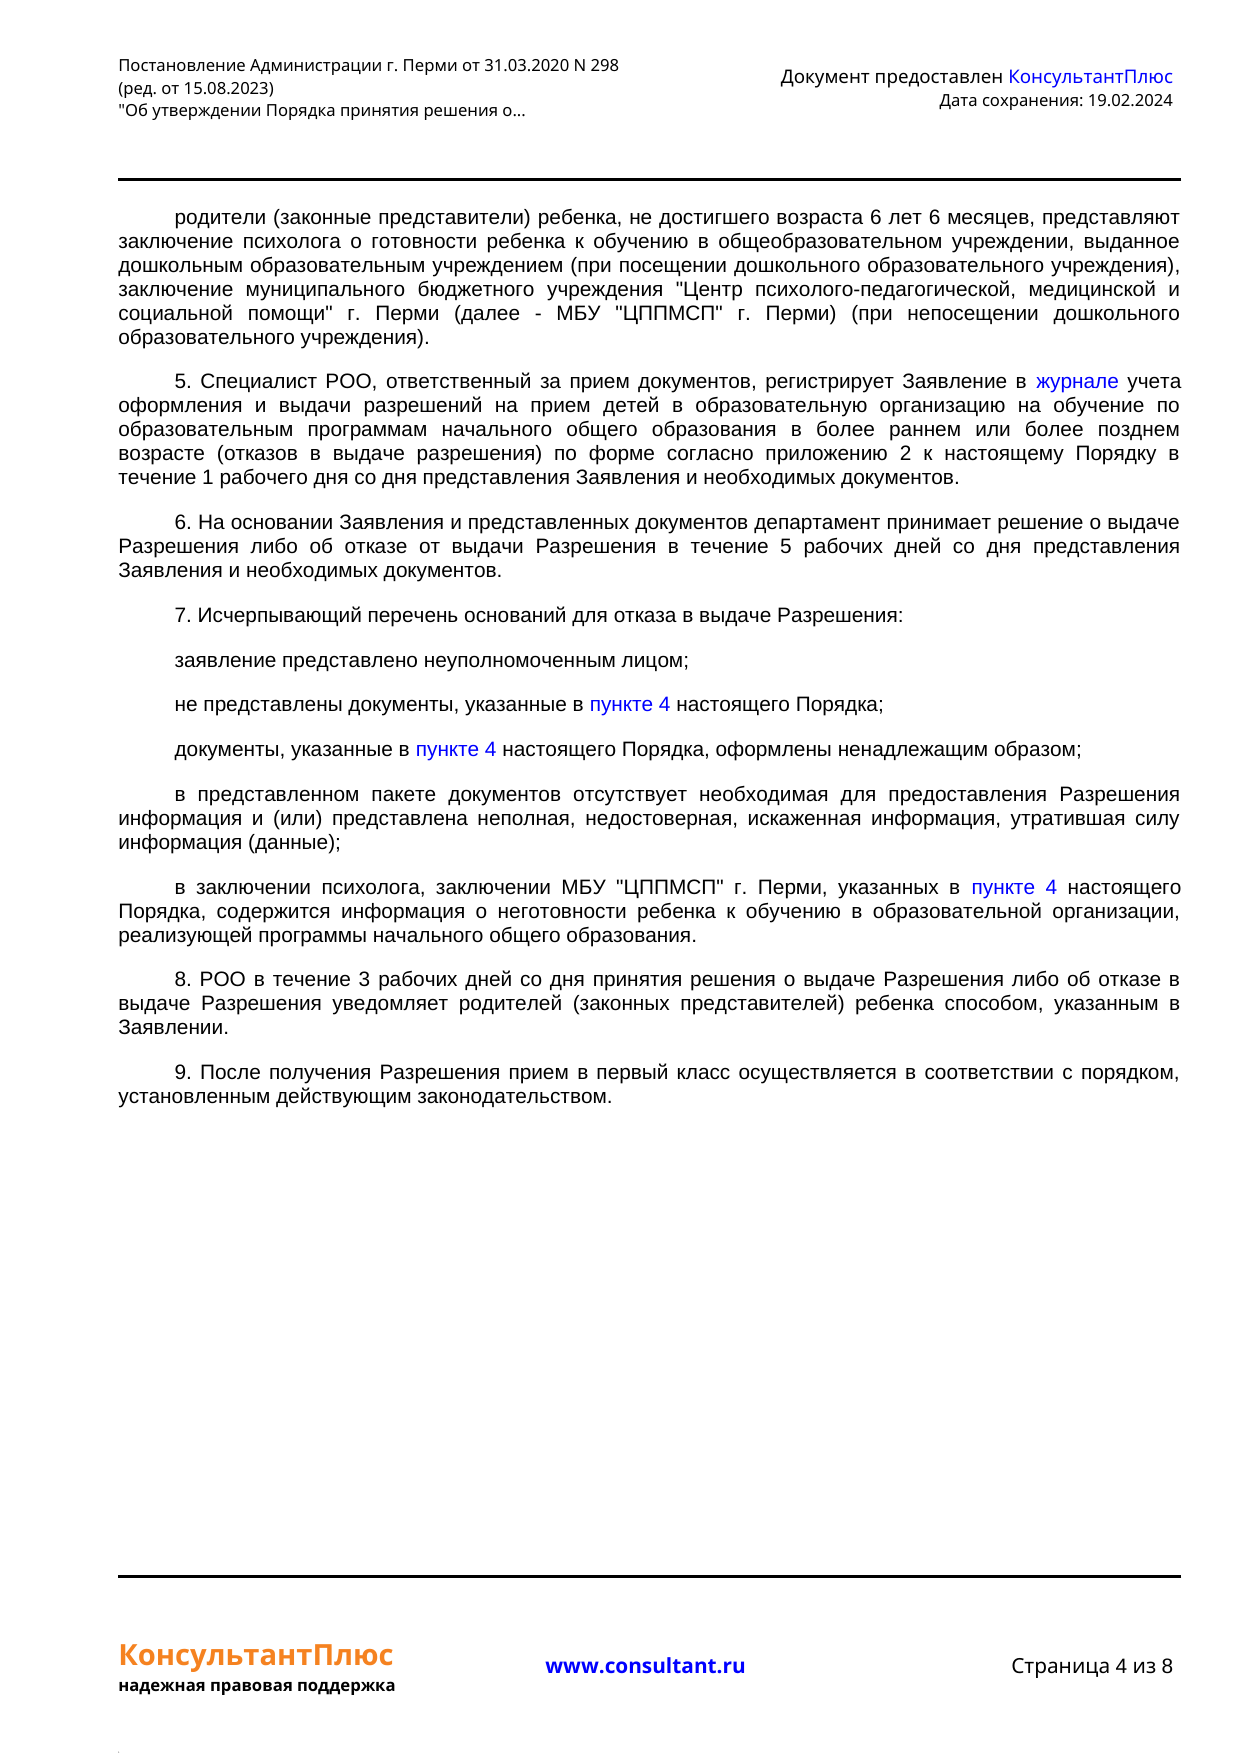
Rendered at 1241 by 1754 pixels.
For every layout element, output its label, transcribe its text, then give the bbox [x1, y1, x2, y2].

text в представленном пакете документов отсутствует необходимая для предоставления Разрешения информация и (или) представлена неполная, недостоверная, искаженная информация, утратившая силу информация (данные); [118, 782, 1181, 854]
text в заключении психолога, заключении МБУ "ЦППМСП" г. Перми, указанных в пункте 4 настоящего Порядка, содержится информация о неготовности ребенка к обучению в образовательной организации, реализующей программы начального общего образования. [118, 874, 1181, 946]
text документы, указанные в пункте 4 настоящего Порядка, оформлены ненадлежащим образом; [118, 737, 1181, 761]
text 9. После получения Разрешения прием в первый класс осуществляется в соответствии с порядком, установленным действующим законодательством. [118, 1060, 1181, 1108]
text 8. РОО в течение 3 рабочих дней со дня принятия решения о выдаче Разрешения либо об отказе в выдаче Разрешения уведомляет родителей (законных представителей) ребенка способом, указанным в Заявлении. [118, 967, 1181, 1039]
text родители (законные представители) ребенка, не достигшего возраста 6 лет 6 месяцев, представляют заключение психолога о готовности ребенка к обучению в общеобразовательном учреждении, выданное дошкольным образовательным учреждением (при посещении дошкольного образовательного учреждения), заключение муниципального бюджетного учреждения "Центр психолого-педагогической, медицинской и социальной помощи" г. Перми (далее - МБУ "ЦППМСП" г. Перми) (при непосещении дошкольного образовательного учреждения). [118, 205, 1181, 348]
text заявление представлено неуполномоченным лицом; [118, 647, 1181, 671]
text не представлены документы, указанные в пункте 4 настоящего Порядка; [118, 692, 1181, 716]
text 5. Специалист РОО, ответственный за прием документов, регистрирует Заявление в журнале учета оформления и выдачи разрешений на прием детей в образовательную организацию на обучение по образовательным программам начального общего образования в более раннем или более позднем возрасте (отказов в выдаче разрешения) по форме согласно приложению 2 к настоящему Порядку в течение 1 рабочего дня со дня представления Заявления и необходимых документов. [118, 369, 1181, 489]
text 6. На основании Заявления и представленных документов департамент принимает решение о выдаче Разрешения либо об отказе от выдачи Разрешения в течение 5 рабочих дней со дня представления Заявления и необходимых документов. [118, 510, 1181, 582]
text 7. Исчерпывающий перечень оснований для отказа в выдаче Разрешения: [118, 603, 1181, 627]
